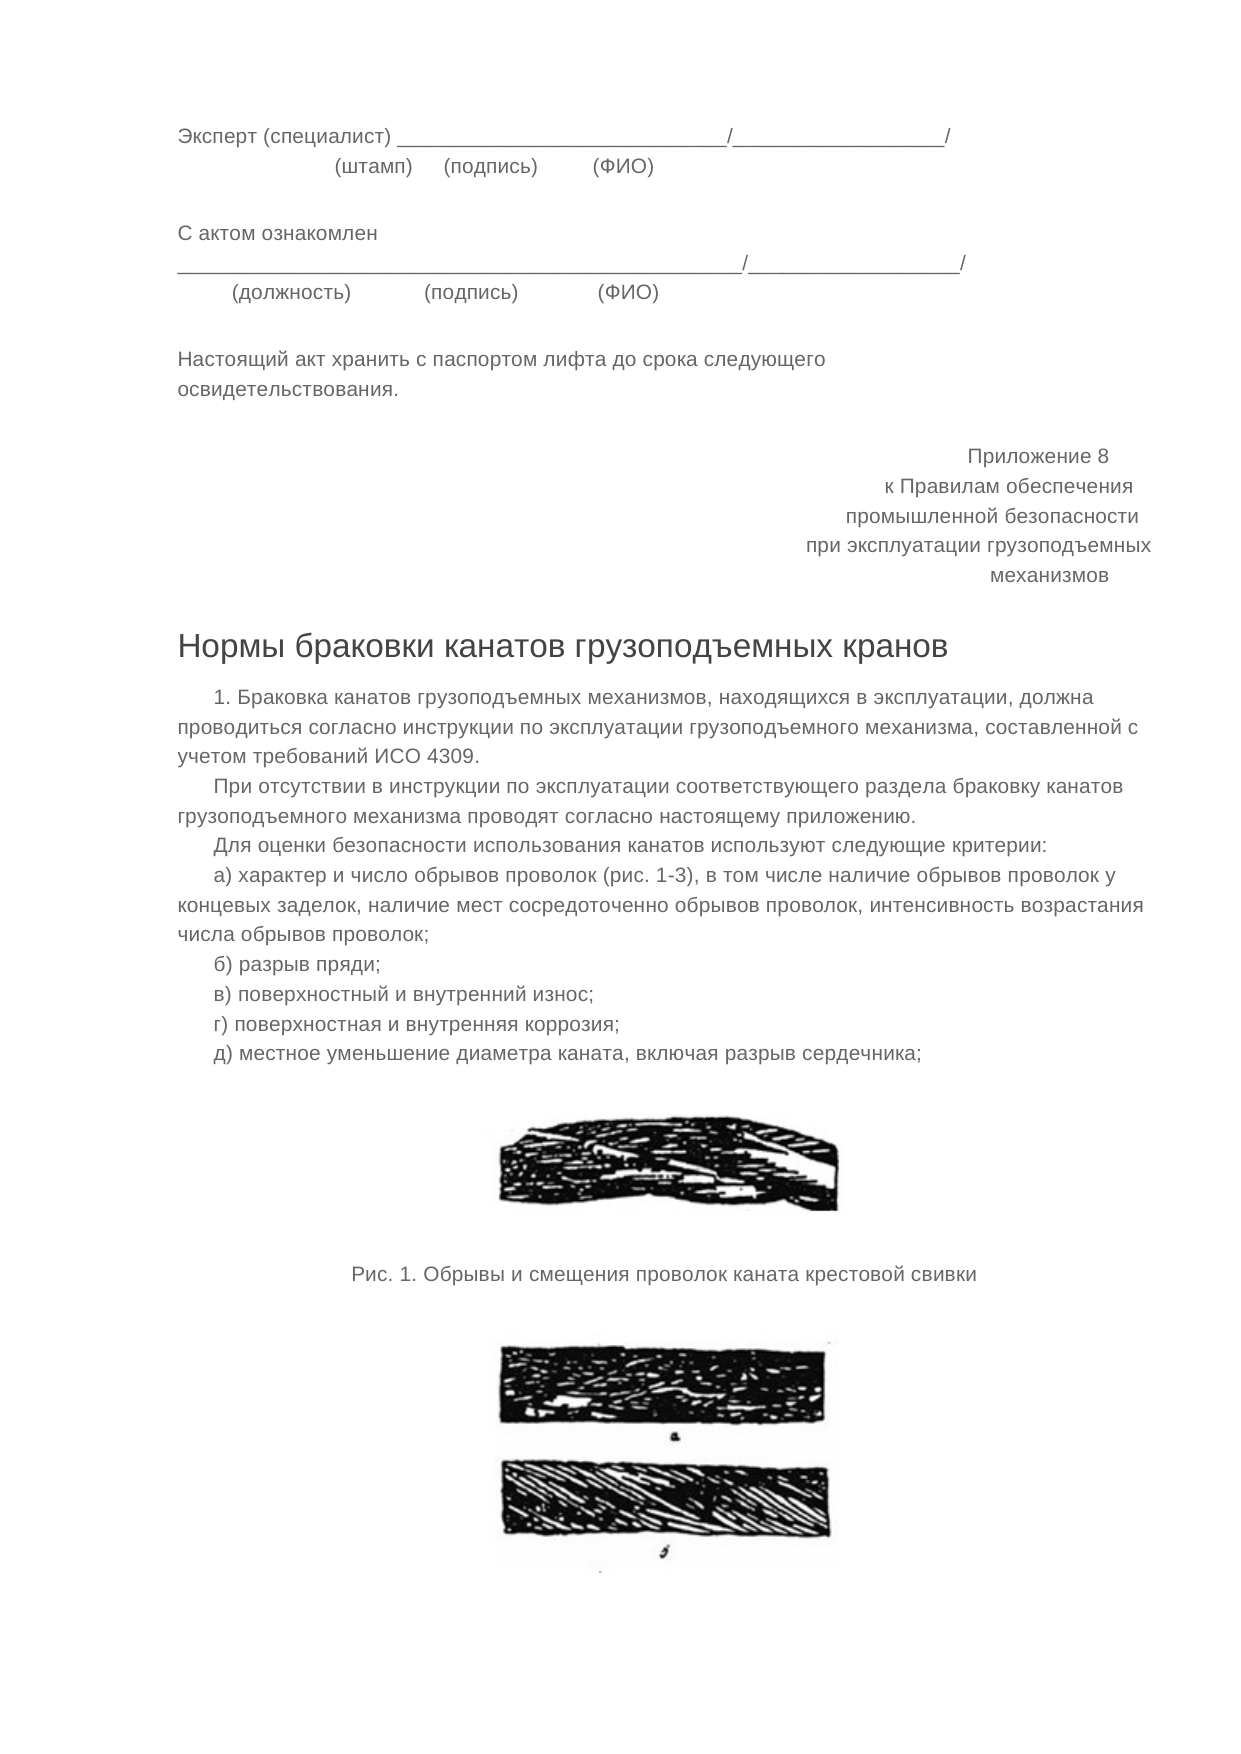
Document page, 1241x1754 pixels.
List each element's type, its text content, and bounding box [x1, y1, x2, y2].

text Нормы браковки канатов грузоподъемных кранов [177, 624, 1152, 665]
picture [479, 1102, 850, 1219]
text Приложение 8 к Правилам обеспечения промышленной безопасности при эксплуатации грузоподъемных механизмов [177, 438, 1152, 587]
picture [463, 1322, 866, 1573]
text Настоящий акт хранить с паспортом лифта до срока следующего освидетельствования. [177, 342, 1152, 401]
text 1. Браковка канатов грузоподъемных механизмов, находящихся в эксплуатации, должна проводиться согласно инструкции по эксплуатации грузоподъемного механизма, составленной с учетом требований ИСО 4309. При отсутствии в инструкции по эксплуатации соответствующего раздела браковку канатов грузоподъемного механизма проводят согласно настоящему приложению. Для оценки безопасности использования канатов используют следующие критерии: а) характер и число обрывов проволок (рис. 1-3), в том числе наличие обрывов проволок у концевых заделок, наличие мест сосредоточенно обрывов проволок, интенсивность возрастания числа обрывов проволок; б) разрыв пряди; в) поверхностный и внутренний износ; г) поверхностная и внутренняя коррозия; д) местное уменьшение диаметра каната, включая разрыв сердечника; [177, 679, 1152, 1065]
text Рис. 1. Обрывы и смещения проволок каната крестовой свивки [177, 1256, 1152, 1285]
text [177, 118, 1152, 177]
text С актом ознакомлен ________________________________________________/__________________/ (должность) (подпись) (ФИО) [177, 215, 1152, 304]
